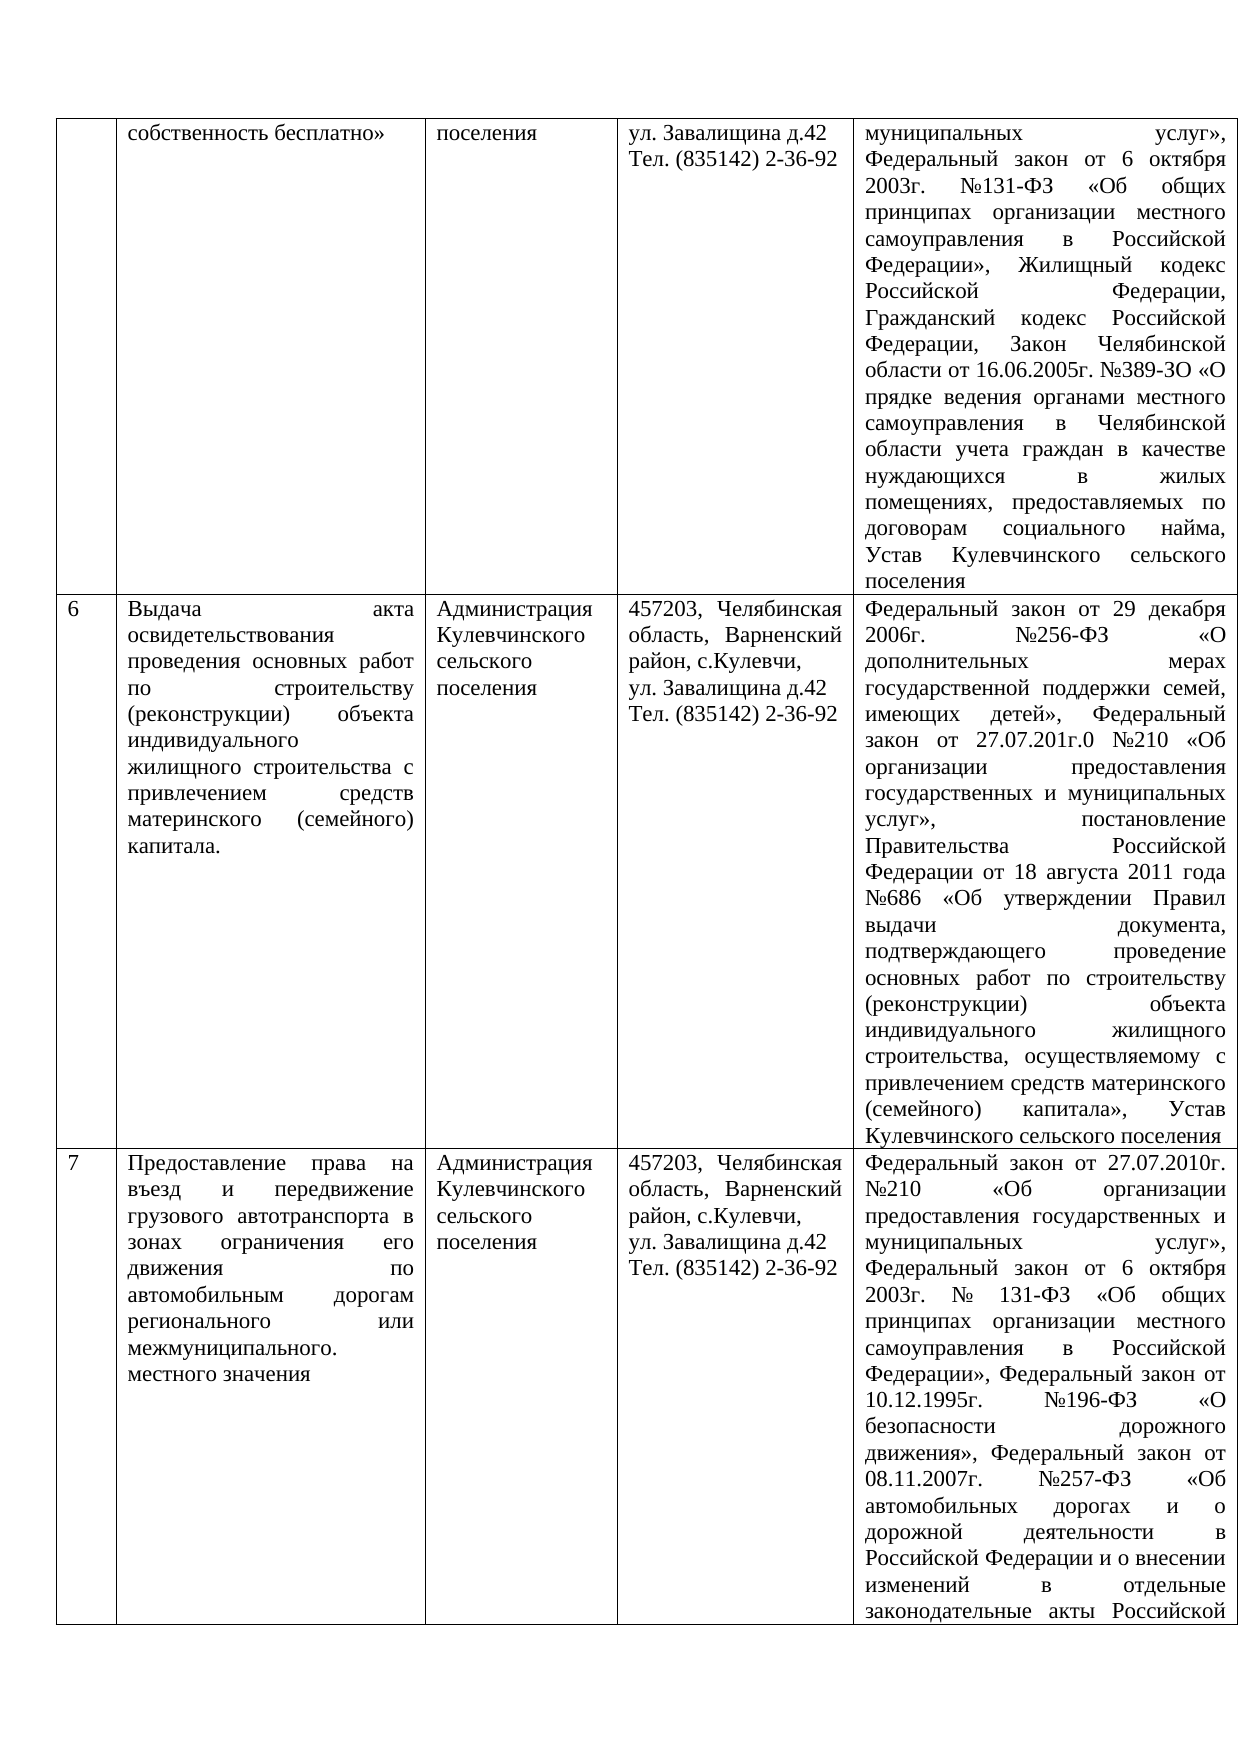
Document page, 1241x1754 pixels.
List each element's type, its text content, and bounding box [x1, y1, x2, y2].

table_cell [426, 1149, 617, 1623]
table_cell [618, 119, 853, 593]
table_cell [854, 1149, 1237, 1623]
table_cell 457203, Челябинская область, Варненский район, с.Кулевчи, ул. Завалищина д.42 Тел. (835142) 2-36-92 [618, 595, 853, 1148]
table_cell Администрация Кулевчинского сельского поселения [426, 595, 617, 1148]
table_cell 5 [57, 119, 116, 593]
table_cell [117, 1149, 425, 1623]
table_cell Выдача акта освидетельствования проведения основных работ по строительству (реконструкции) объекта индивидуального жилищного строительства с привлечением средств материнского (семейного) капитала. [117, 595, 425, 1148]
table_cell 7 [57, 1149, 116, 1623]
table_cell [426, 119, 617, 593]
table_cell 6 [57, 595, 116, 1148]
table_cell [117, 119, 425, 593]
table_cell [618, 1149, 853, 1623]
table_cell Федеральный закон от 29 декабря 2006г. №256-ФЗ «О дополнительных мерах государственной поддержки семей, имеющих детей», Федеральный закон от 27.07.201г.0 №210 «Об организации предоставления государственных и муниципальных услуг», постановление Правительства Российской Федерации от 18 августа 2011 года №686 «Об утверждении Правил выдачи документа, подтверждающего проведение основных работ по строительству (реконструкции) объекта индивидуального жилищного строительства, осуществляемому с привлечением средств материнского (семейного) капитала», Устав Кулевчинского сельского поселения [854, 595, 1237, 1148]
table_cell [854, 119, 1237, 593]
